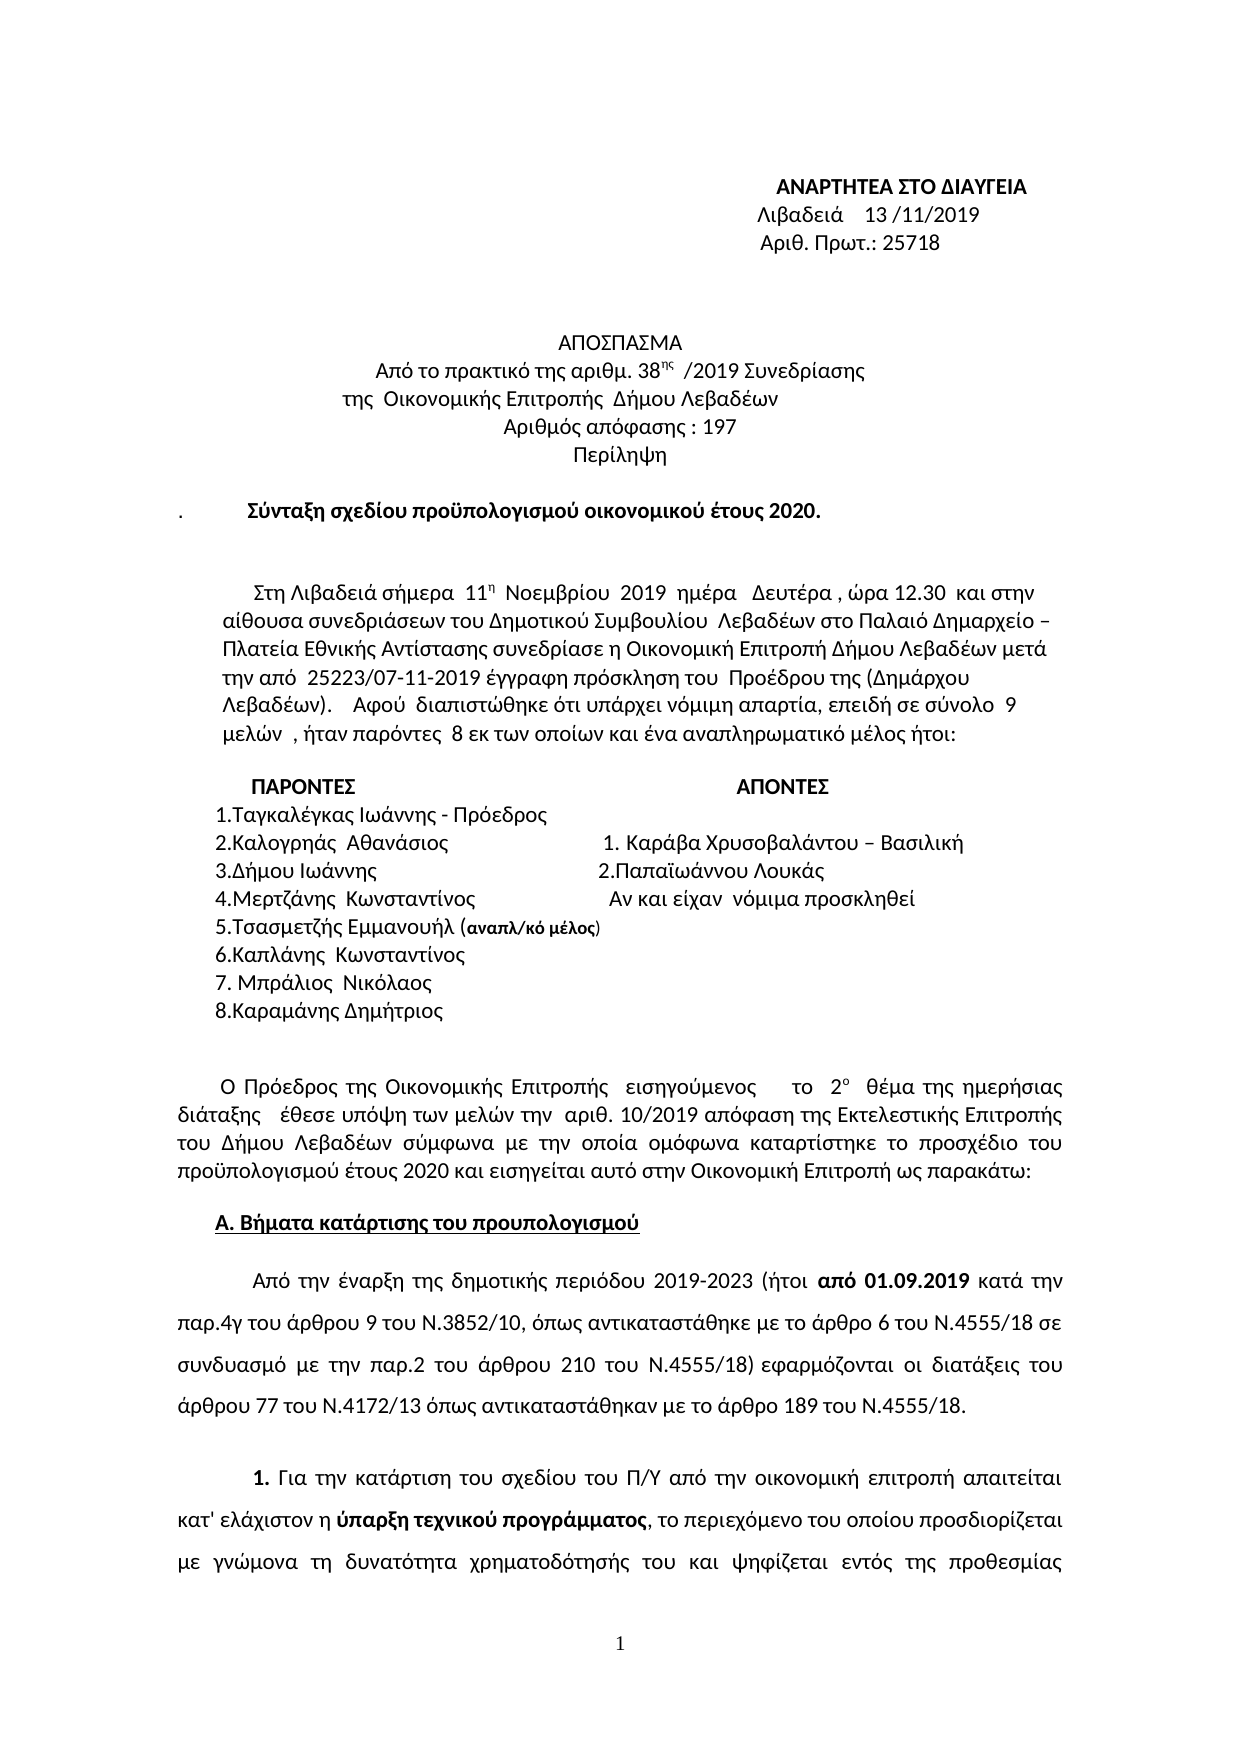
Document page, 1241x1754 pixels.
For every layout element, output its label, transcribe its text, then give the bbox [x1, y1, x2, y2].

subtitle Ο Πρόεδρος της Οικονομικής Επιτροπής εισηγούμενος το 2ο θέμα της ημερήσιας διάταξης έθεσε υπόψη των μελών την αριθ. 10/2019 απόφαση της Εκτελεστικής Επιτροπής του Δήμου Λεβαδέων σύμφωνα με την οποία ομόφωνα καταρτίστηκε το προσχέδιο του προϋπολογισμού έτους 2020 και εισηγείται αυτό στην Οικονομική Επιτροπή ως παρακάτω: [177, 1072, 1063, 1184]
text 4.Μερτζάνης Κωνσταντίνος Αν και είχαν νόμιμα προσκληθεί [215, 884, 1063, 912]
text Αριθμός απόφασης : 197 [177, 412, 1063, 440]
text Αριθ. Πρωτ.: 25718 [177, 228, 1063, 256]
text 2.Καλογρηάς Αθανάσιος 1. Kαράβα Χρυσοβαλάντου – Βασιλική [215, 828, 1063, 856]
text της Οικονομικής Επιτροπής Δήμου Λεβαδέων [177, 384, 1063, 412]
text Λιβαδειά 13 /11/2019 [177, 200, 1063, 228]
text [177, 1463, 1063, 1575]
text 7. Μπράλιος Νικόλαος [215, 968, 1063, 996]
text Περίληψη [177, 440, 1063, 468]
text Από την έναρξη της δημοτικής περιόδου 2019-2023 (ήτοι από 01.09.2019 κατά την παρ.4γ του άρθρου 9 του Ν.3852/10, όπως αντικαταστάθηκε με το άρθρο 6 του Ν.4555/18 σε συνδυασμό με την παρ.2 του άρθρου 210 του Ν.4555/18) εφαρμόζονται οι διατάξεις του άρθρου 77 του Ν.4172/13 όπως αντικαταστάθηκαν με το άρθρο 189 του Ν.4555/18. [177, 1266, 1063, 1420]
text ΠΑΡΟΝΤΕΣ ΑΠΟΝΤΕΣ [177, 772, 1063, 800]
text 8.Καραμάνης Δημήτριος [215, 996, 1092, 1024]
text 5.Τσασμετζής Εμμανουήλ (αναπλ/κό μέλος) [215, 912, 1063, 940]
text 3.Δήμου Ιωάννης 2.Παπαϊωάννου Λουκάς [215, 856, 1063, 884]
text ΑΝΑΡΤΗΤΕΑ ΣΤΟ ΔΙΑΥΓΕΙΑ [776, 148, 1063, 200]
text Α. Βήματα κατάρτισης του προυπολογισμού [215, 1208, 1063, 1237]
text Στη Λιβαδειά σήμερα 11η Νοεμβρίου 2019 ημέρα Δευτέρα , ώρα 12.30 και στην αίθουσα συνεδριάσεων του Δημοτικού Συμβουλίου Λεβαδέων στο Παλαιό Δημαρχείο – Πλατεία Εθνικής Αντίστασης συνεδρίασε η Οικονομική Επιτροπή Δήμου Λεβαδέων μετά την από 25223/07-11-2019 έγγραφη πρόσκληση του Προέδρου της (Δημάρχου Λεβαδέων). Αφού διαπιστώθηκε ότι υπάρχει νόμιμη απαρτία, επειδή σε σύνολο 9 μελών , ήταν παρόντες 8 εκ των οποίων και ένα αναπληρωματικό μέλος ήτοι: [177, 578, 1063, 747]
text ΑΠΟΣΠΑΣΜΑ [177, 328, 1063, 356]
text . Σύνταξη σχεδίου προϋπολογισμού οικονομικού έτους 2020. [177, 496, 1063, 524]
text 6.Καπλάνης Κωνσταντίνος [215, 940, 1063, 968]
text Από το πρακτικό της αριθμ. 38ης /2019 Συνεδρίασης [177, 356, 1063, 384]
text 1.Ταγκαλέγκας Ιωάννης - Πρόεδρος [215, 800, 1063, 828]
